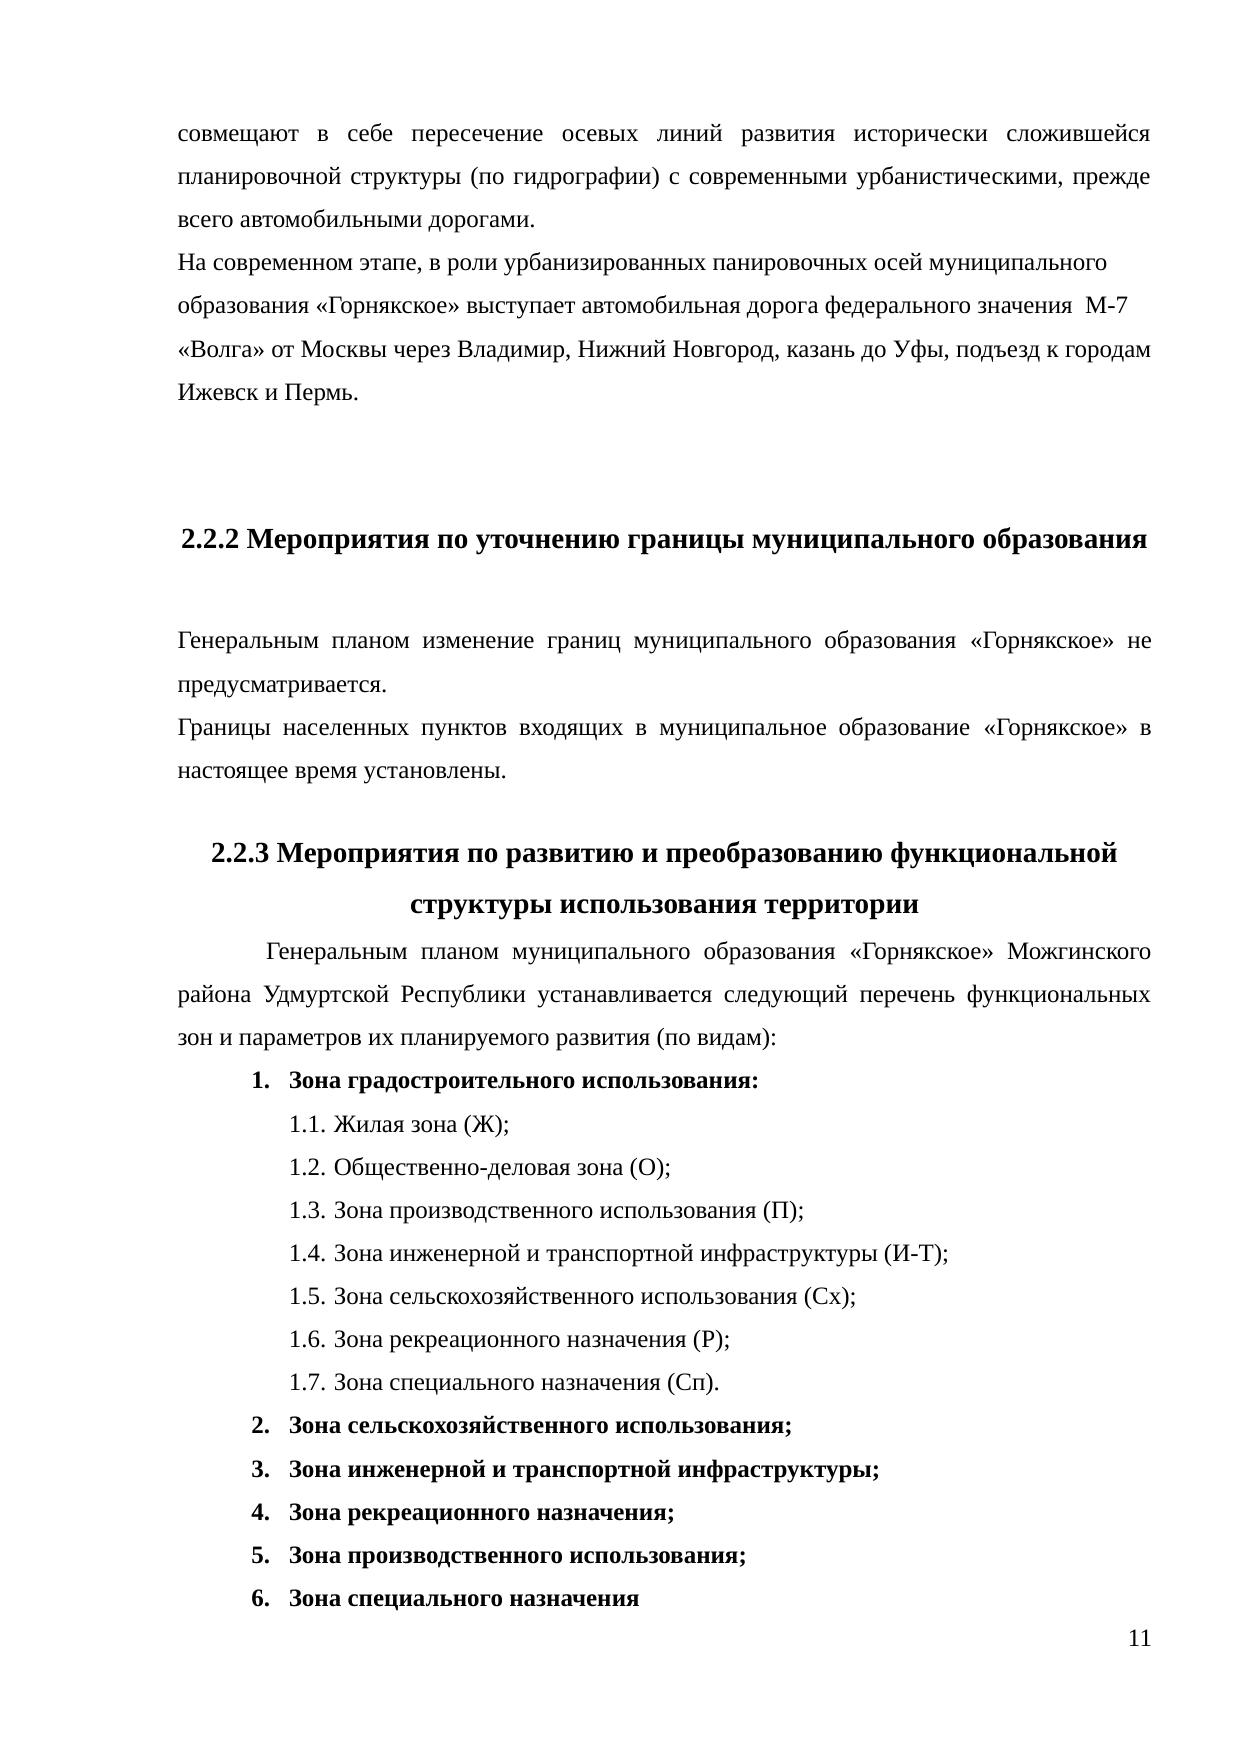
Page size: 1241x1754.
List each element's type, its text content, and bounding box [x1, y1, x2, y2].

list Зона специального назначения (Сп). [288, 1367, 1152, 1396]
text На современном этапе, в роли урбанизированных панировочных осей муниципального образования «Горнякское» выступает автомобильная дорога федерального значения М-7 «Волга» от Москвы через Владимир, Нижний Новгород, казань до Уфы, подъезд к городам Ижевск и Пермь. [177, 247, 1152, 406]
list Зона рекреационного назначения; [251, 1497, 1152, 1526]
text Границы населенных пунктов входящих в муниципальное образование «Горнякское» в настоящее время установлены. [177, 712, 1152, 784]
list Зона производственного использования (П); [288, 1195, 1152, 1224]
text Генеральным планом муниципального образования «Горнякское» Можгинского района Удмуртской Республики устанавливается следующий перечень функциональных зон и параметров их планируемого развития (по видам): [177, 936, 1152, 1051]
list Зона рекреационного назначения (Р); [288, 1324, 1152, 1353]
subtitle Мероприятия по уточнению границы муниципального образования [177, 521, 1152, 555]
list Зона сельскохозяйственного использования (Сх); [288, 1281, 1152, 1310]
list Общественно-деловая зона (О); [288, 1152, 1152, 1181]
list Зона инженерной и транспортной инфраструктуры; [251, 1454, 1152, 1482]
list Зона градостроительного использования: [251, 1066, 1152, 1094]
list Зона специального назначения [251, 1583, 1152, 1612]
list Зона инженерной и транспортной инфраструктуры (И-Т); [288, 1238, 1152, 1267]
subtitle 2.2.3 Мероприятия по развитию и преобразованию функциональной структуры использования территории [177, 836, 1152, 919]
list Зона сельскохозяйственного использования; [251, 1411, 1152, 1439]
list Жилая зона (Ж); [288, 1109, 1152, 1137]
text Генеральным планом изменение границ муниципального образования «Горнякское» не предусматривается. [177, 626, 1152, 697]
list Зона производственного использования; [251, 1540, 1152, 1569]
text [177, 118, 1152, 233]
